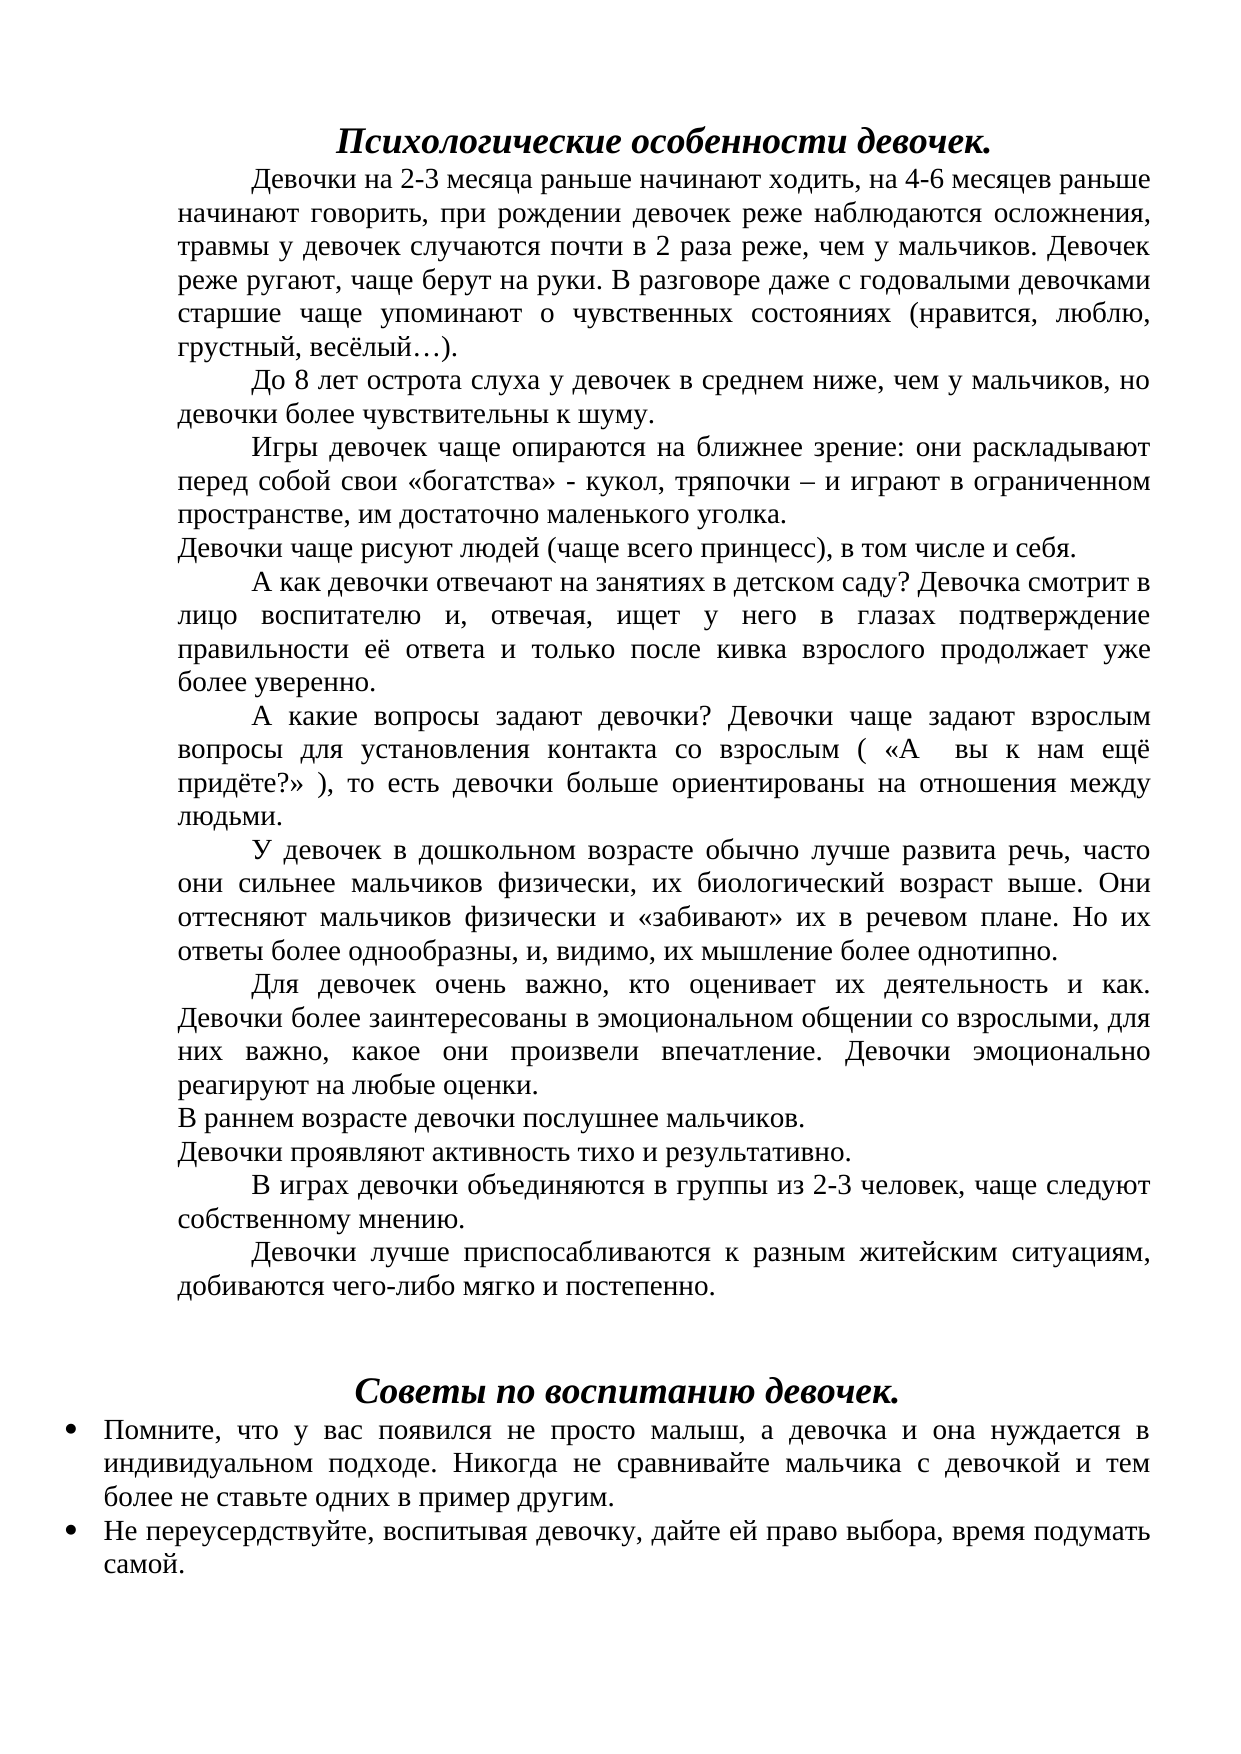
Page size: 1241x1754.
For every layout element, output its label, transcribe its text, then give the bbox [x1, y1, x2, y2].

text Советы по воспитанию девочек. [103, 1369, 1152, 1412]
text Для девочек очень важно, кто оценивает их деятельность и как. Девочки более заинтересованы в эмоциональном общении со взрослыми, для них важно, какое они произвели впечатление. Девочки эмоционально реагируют на любые оценки. [177, 966, 1152, 1100]
text Девочки чаще рисуют людей (чаще всего принцесс), в том числе и себя. [177, 530, 1152, 564]
text Игры девочек чаще опираются на ближнее зрение: они раскладывают перед собой свои «богатства» - кукол, тряпочки – и играют в ограниченном пространстве, им достаточно маленького уголка. [177, 429, 1152, 530]
text В играх девочки объединяются в группы из 2-3 человек, чаще следуют собственному мнению. [177, 1167, 1152, 1234]
list Не переусердствуйте, воспитывая девочку, дайте ей право выбора, время подумать самой. [66, 1513, 1152, 1580]
text Девочки на 2-3 месяца раньше начинают ходить, на 4-6 месяцев раньше начинают говорить, при рождении девочек реже наблюдаются осложнения, травмы у девочек случаются почти в 2 раза реже, чем у мальчиков. Девочек реже ругают, чаще берут на руки. В разговоре даже с годовалыми девочками старшие чаще упоминают о чувственных состояниях (нравится, люблю, грустный, весёлый…). [177, 161, 1152, 362]
text А какие вопросы задают девочки? Девочки чаще задают взрослым вопросы для установления контакта со взрослым ( «А вы к нам ещё придёте?» ), то есть девочки больше ориентированы на отношения между людьми. [177, 698, 1152, 832]
text У девочек в дошкольном возрасте обычно лучше развита речь, часто они сильнее мальчиков физически, их биологический возраст выше. Они оттесняют мальчиков физически и «забивают» их в речевом плане. Но их ответы более однообразны, и, видимо, их мышление более однотипно. [177, 832, 1152, 966]
list Помните, что у вас появился не просто малыш, а девочка и она нуждается в индивидуальном подходе. Никогда не сравнивайте мальчика с девочкой и тем более не ставьте одних в пример другим. [66, 1412, 1152, 1513]
text Девочки проявляют активность тихо и результативно. [177, 1134, 1152, 1167]
text Девочки лучше приспосабливаются к разным житейским ситуациям, добиваются чего-либо мягко и постепенно. [177, 1234, 1152, 1302]
text Психологические особенности девочек. [177, 118, 1152, 161]
text А как девочки отвечают на занятиях в детском саду? Девочка смотрит в лицо воспитателю и, отвечая, ищет у него в глазах подтверждение правильности её ответа и только после кивка взрослого продолжает уже более уверенно. [177, 564, 1152, 698]
text До 8 лет острота слуха у девочек в среднем ниже, чем у мальчиков, но девочки более чувствительны к шуму. [177, 362, 1152, 429]
text В раннем возрасте девочки послушнее мальчиков. [177, 1100, 1152, 1134]
